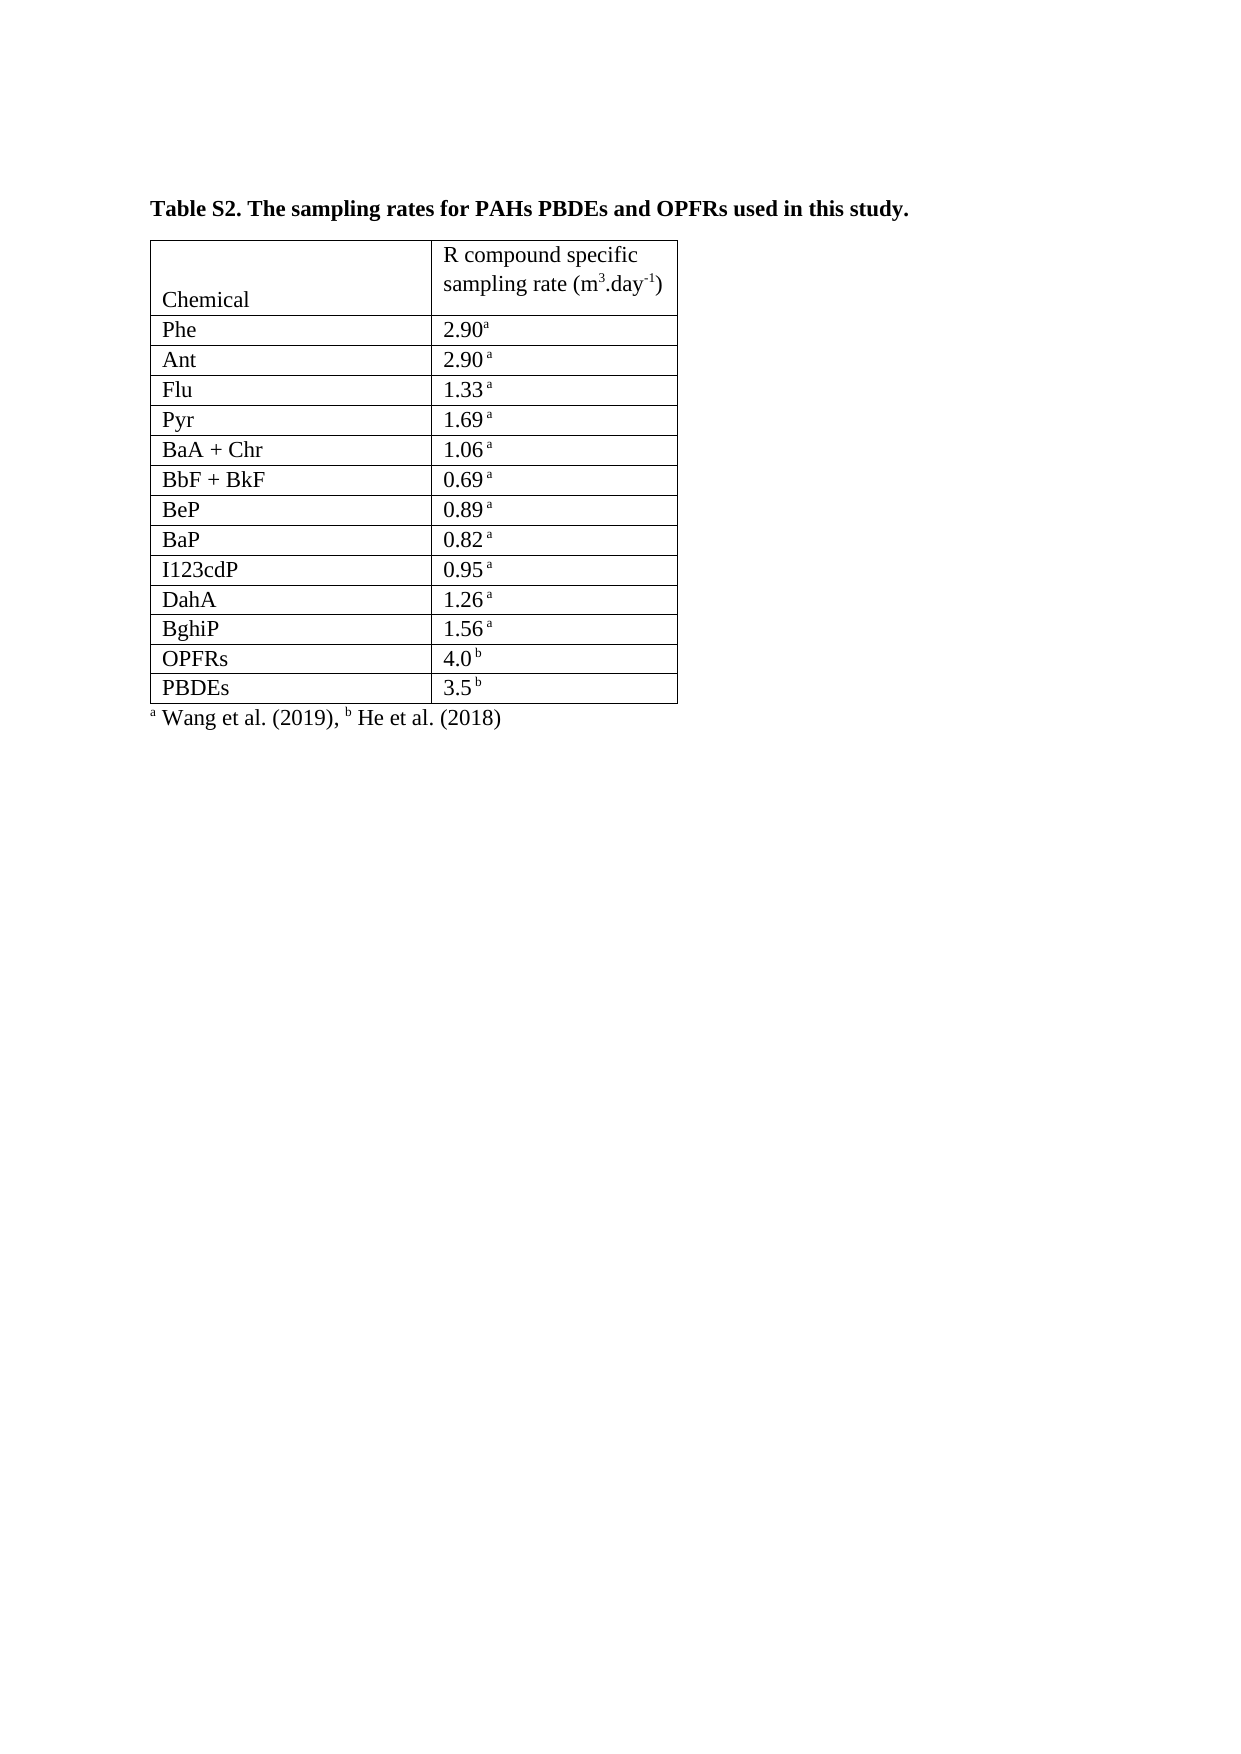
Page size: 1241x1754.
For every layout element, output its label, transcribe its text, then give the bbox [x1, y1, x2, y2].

table_header R compound specific sampling rate (m3.day-1) [432, 241, 677, 315]
table_cell 1.33 a [432, 376, 677, 405]
table_cell BghiP [151, 615, 431, 644]
table_cell 1.69 a [432, 406, 677, 435]
table_cell PBDEs [151, 674, 431, 703]
table_cell BaA + Chr [151, 436, 431, 465]
table_cell 2.90 a [432, 346, 677, 375]
table_cell BaP [151, 526, 431, 555]
table_cell Pyr [151, 406, 431, 435]
table_cell 0.69 a [432, 466, 677, 495]
text Table S2. The sampling rates for PAHs PBDEs and OPFRs used in this study. [150, 195, 1090, 221]
table_cell Flu [151, 376, 431, 405]
table_cell 1.26 a [432, 586, 677, 614]
table_header Chemical [151, 241, 431, 315]
table_cell 0.82 a [432, 526, 677, 555]
table_cell I123cdP [151, 556, 431, 585]
table_cell BbF + BkF [151, 466, 431, 495]
table_cell 0.95 a [432, 556, 677, 585]
text a Wang et al. (2019), b He et al. (2018) [150, 704, 1090, 730]
table_cell 4.0 b [432, 645, 677, 673]
table_cell BeP [151, 496, 431, 525]
table_cell 1.06 a [432, 436, 677, 465]
table_cell OPFRs [151, 645, 431, 673]
table_cell 2.90a [432, 316, 677, 345]
table_cell Phe [151, 316, 431, 345]
table_cell 3.5 b [432, 674, 677, 703]
table_cell DahA [151, 586, 431, 614]
table_cell 1.56 a [432, 615, 677, 644]
table_cell Ant [151, 346, 431, 375]
table_cell 0.89 a [432, 496, 677, 525]
